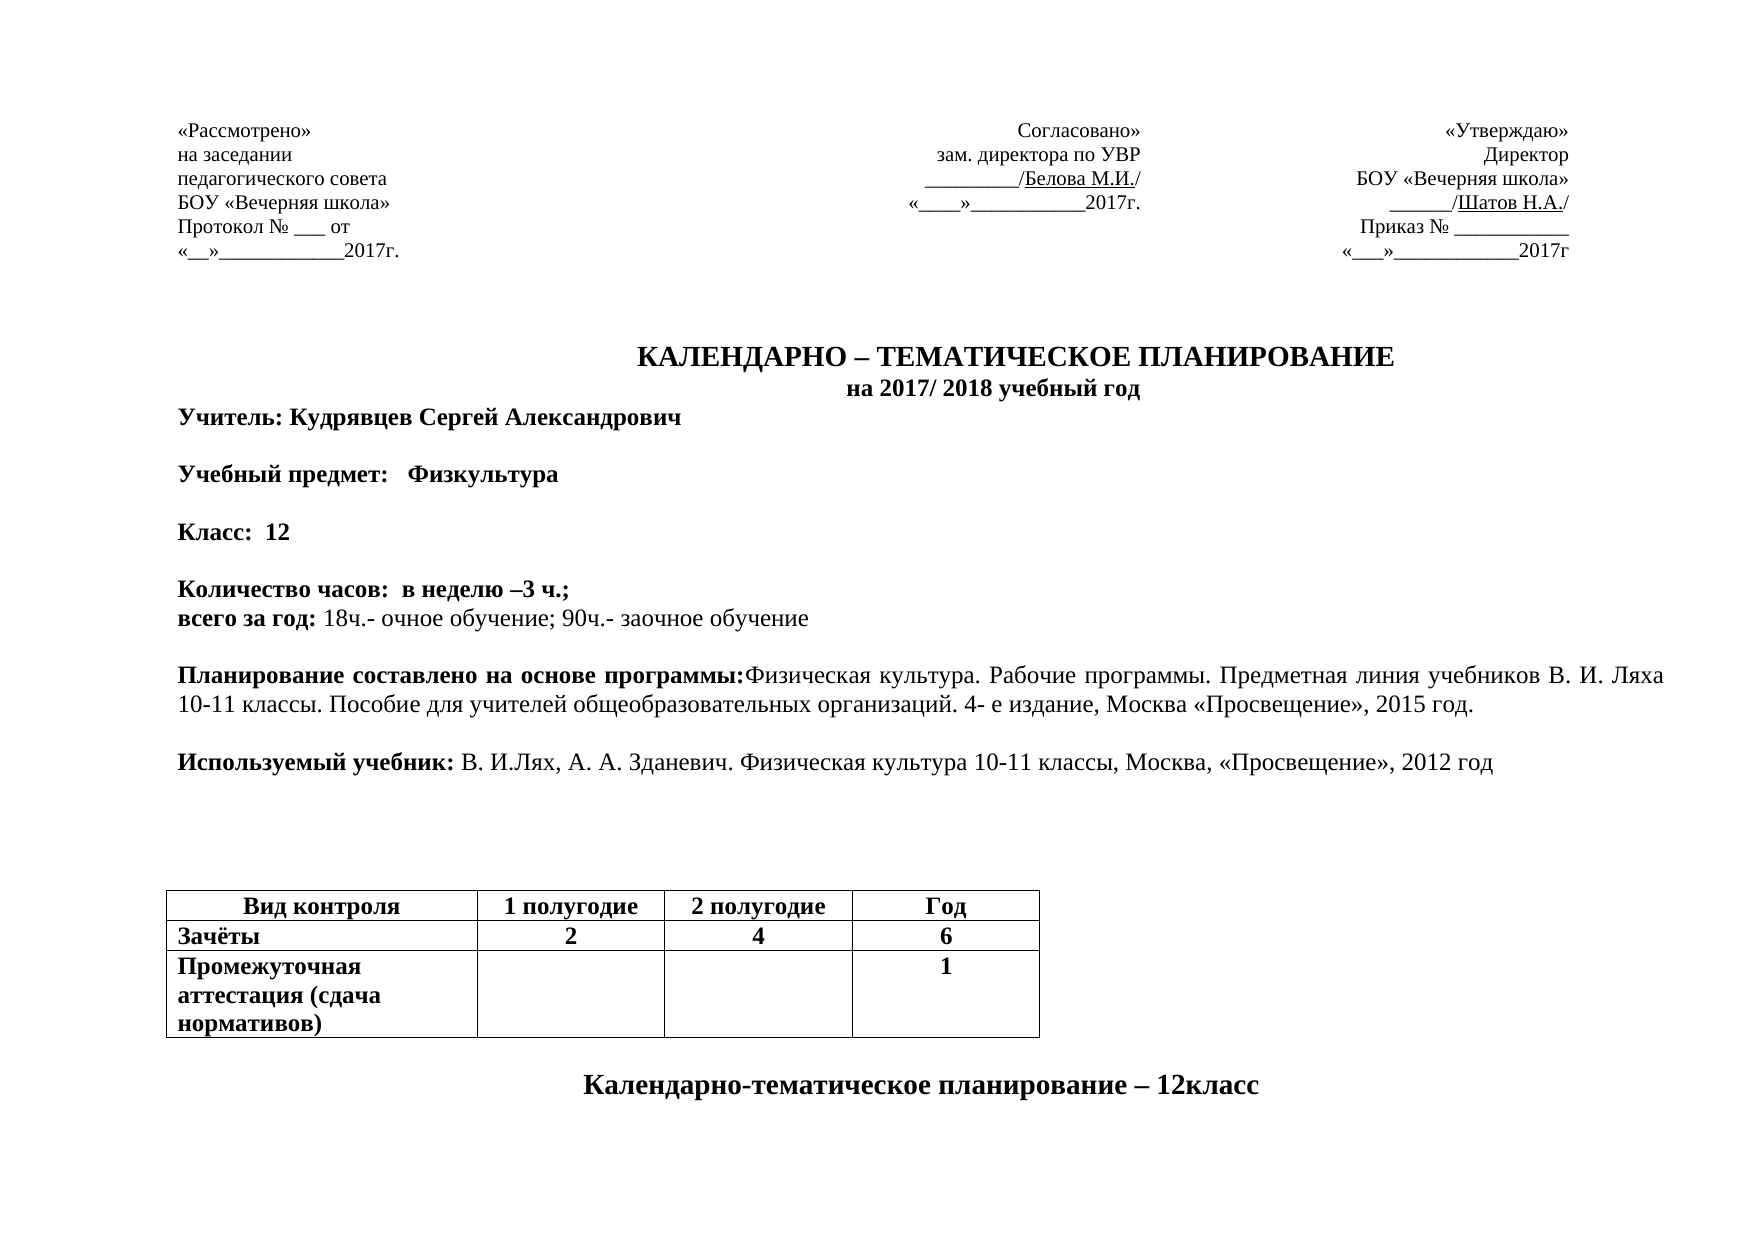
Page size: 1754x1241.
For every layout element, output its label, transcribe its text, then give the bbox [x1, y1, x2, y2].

table_cell 1 [853, 951, 1039, 1037]
table_header «Утверждаю» Директор БОУ «Вечерняя школа» ______/Шатов Н.А./ Приказ № ___________ «___»____________2017г [1152, 118, 1580, 311]
table_header 1 полугодие [478, 891, 664, 920]
text Количество часов: в неделю –3 ч.; [177, 574, 1665, 603]
table_cell Промежуточная аттестация (сдача нормативов) [167, 951, 477, 1037]
text Календарно – тематическое планирование [177, 339, 1665, 373]
table_cell 2 [478, 921, 664, 950]
table_header Согласовано» зам. директора по УВР _________/Белова М.И./ «____»___________2017г. [650, 118, 1152, 311]
table_cell 6 [853, 921, 1039, 950]
table_header Вид контроля [167, 891, 477, 920]
table_header 2 полугодие [665, 891, 852, 920]
text Календарно-тематическое планирование – 12класс [177, 1067, 1665, 1101]
table_cell Зачёты [167, 921, 477, 950]
text на 2017/ 2018 учебный год [177, 373, 1665, 402]
text Класс: 12 [177, 517, 1665, 545]
table_header «Рассмотрено» на заседании педагогического совета БОУ «Вечерняя школа» Протокол № ___ от «__»____________2017г. [166, 118, 650, 311]
text Используемый учебник: В. И.Лях, А. А. Зданевич. Физическая культура 10-11 классы, Москва, «Просвещение», 2012 год [177, 747, 1665, 775]
table_header Год [853, 891, 1039, 920]
text Планирование составлено на основе программы:Физическая культура. Рабочие программы. Предметная линия учебников В. И. Ляха 10-11 классы. Пособие для учителей общеобразовательных организаций. 4- е издание, Москва «Просвещение», 2015 год. [177, 660, 1665, 718]
table_cell 4 [665, 921, 852, 950]
text Учебный предмет: Физкультура [177, 459, 1665, 488]
table_cell [665, 951, 852, 1037]
table_cell [478, 951, 664, 1037]
text Учитель: Кудрявцев Сергей Александрович [177, 402, 1665, 430]
text всего за год: 18ч.- очное обучение; 90ч.- заочное обучение [177, 603, 1665, 632]
